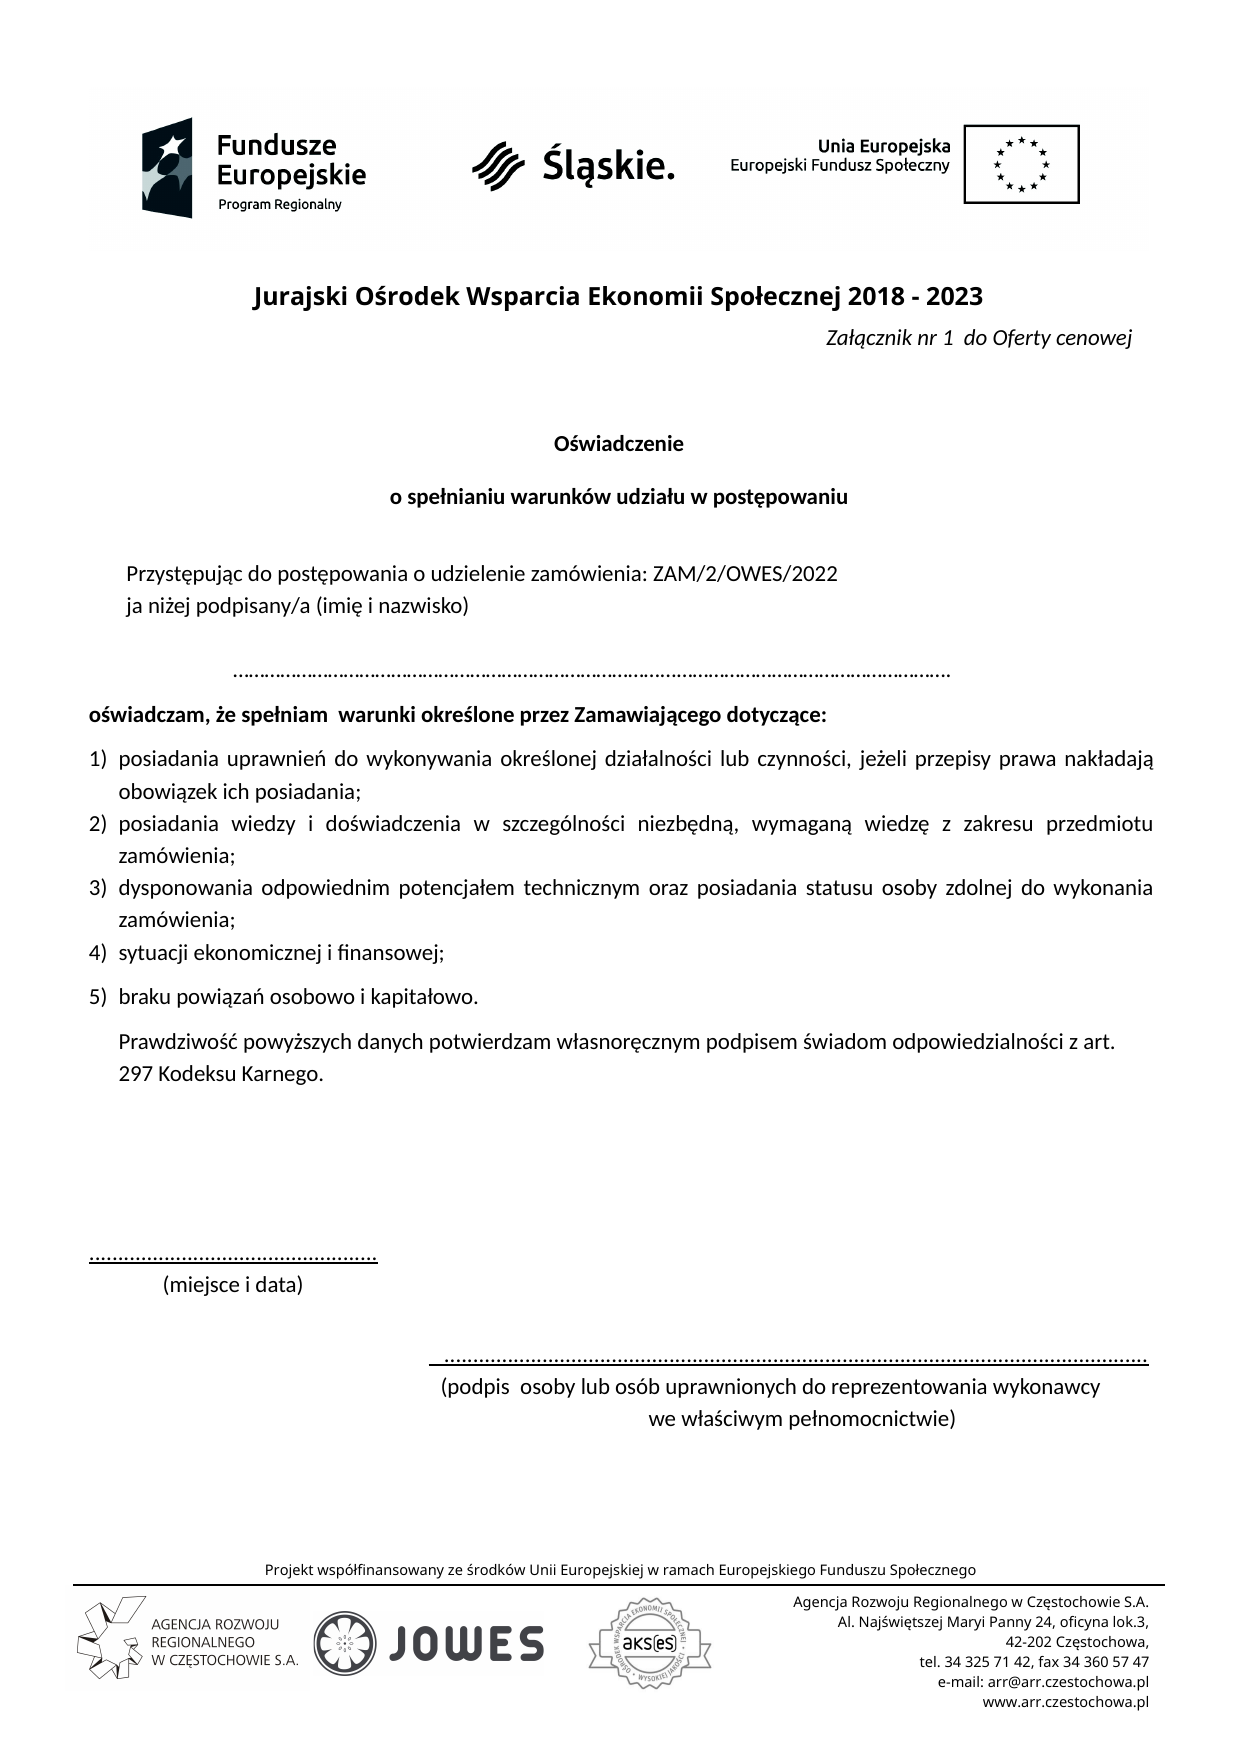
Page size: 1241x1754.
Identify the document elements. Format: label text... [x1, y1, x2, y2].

text (podpis osoby lub osób uprawnionych do reprezentowania wykonawcy [89, 1372, 1102, 1400]
text (miejsce i data) [103, 1270, 1149, 1298]
list dysponowania odpowiednim potencjałem technicznym oraz posiadania statusu osoby zdolnej do wykonania zamówienia; [89, 873, 1155, 933]
text oświadczam, że spełniam warunki określone przez Zamawiającego dotyczące: [89, 700, 1149, 728]
picture [313, 1611, 544, 1676]
text Załącznik nr 1 do Oferty cenowej [89, 323, 1149, 351]
text we właściwym pełnomocnictwie) [458, 1404, 1102, 1432]
list posiadania wiedzy i doświadczenia w szczególności niezbędną, wymaganą wiedzę z zakresu przedmiotu zamówienia; [89, 809, 1155, 869]
text Oświadczenie [89, 429, 1149, 457]
list posiadania uprawnień do wykonywania określonej działalności lub czynności, jeżeli przepisy prawa nakładają obowiązek ich posiadania; [89, 744, 1155, 805]
picture [65, 1585, 310, 1691]
text o spełnianiu warunków udziału w postępowaniu [89, 482, 1149, 510]
text ………………………………………………………………………...……………………………………………. [89, 655, 1149, 683]
text .................................................. [89, 1238, 1149, 1266]
text Przystępując do postępowania o udzielenie zamówienia: ZAM/2/OWES/2022 [126, 559, 1149, 587]
text .......................................................................................................................... [428, 1340, 1149, 1364]
text ja niżej podpisany/a (imię i nazwisko) [126, 591, 1149, 619]
picture [89, 87, 1149, 251]
list braku powiązań osobowo i kapitałowo. [89, 982, 1117, 1010]
list sytuacji ekonomicznej i finansowej; [89, 938, 1117, 966]
text Prawdziwość powyższych danych potwierdzam własnoręcznym podpisem świadom odpowiedzialności z art. 297 Kodeksu Karnego. [118, 1027, 1117, 1087]
picture [575, 1586, 726, 1708]
